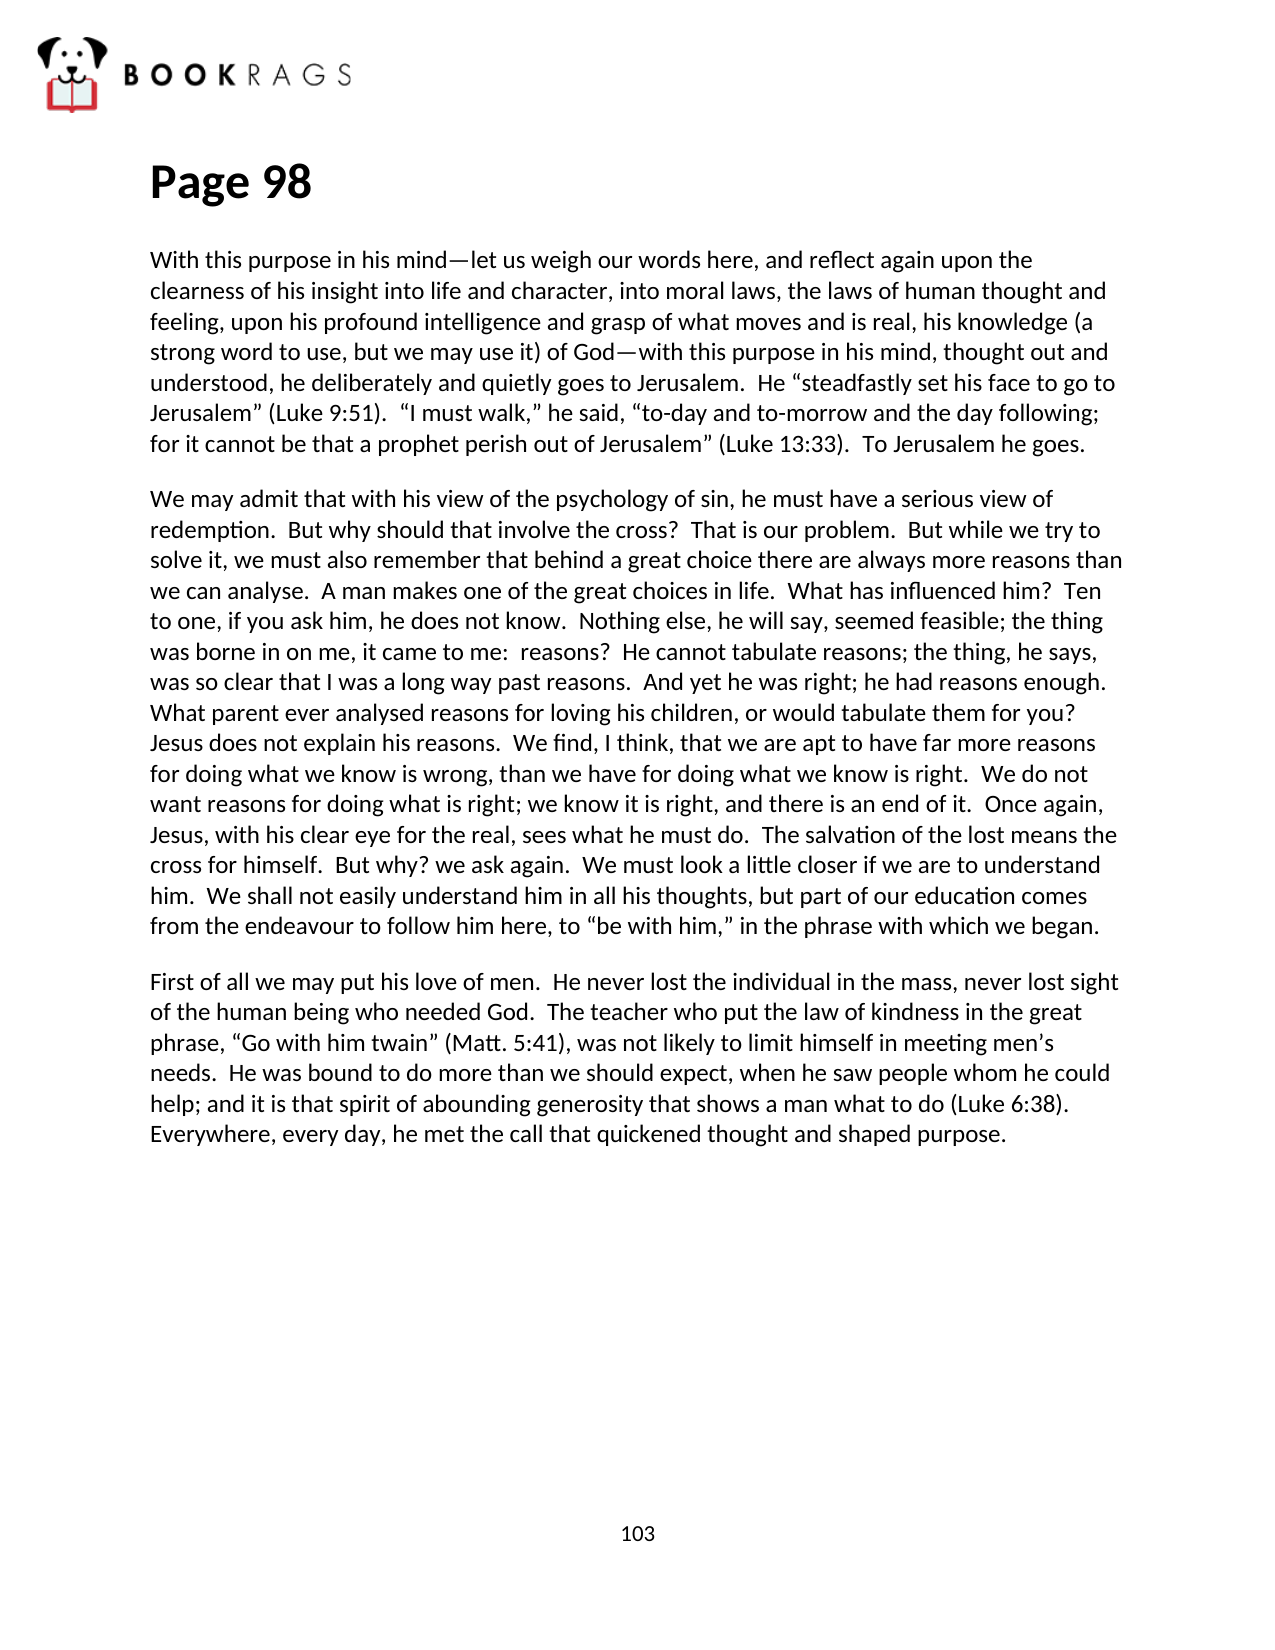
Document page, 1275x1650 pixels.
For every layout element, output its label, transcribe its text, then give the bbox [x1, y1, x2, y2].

text First of all we may put his love of men. He never lost the individual in the mass, never lost sight of the human being who needed God. The teacher who put the law of kindness in the great phrase, “Go with him twain” (Matt. 5:41), was not likely to limit himself in meeting men’s needs. He was bound to do more than we should expect, when he saw people whom he could help; and it is that spirit of abounding generosity that shows a man what to do (Luke 6:38). Everywhere, every day, he met the call that quickened thought and shaped purpose. [150, 966, 1125, 1149]
text Page 98 [150, 150, 1125, 211]
picture [37, 37, 351, 113]
text With this purpose in his mind—­let us weigh our words here, and reflect again upon the clearness of his insight into life and character, into moral laws, the laws of human thought and feeling, upon his profound intelligence and grasp of what moves and is real, his knowledge (a strong word to use, but we may use it) of God—­with this purpose in his mind, thought out and understood, he deliberately and quietly goes to Jerusalem. He “steadfastly set his face to go to Jerusalem” (Luke 9:51). “I must walk,” he said, “to-day and to-morrow and the day following; for it cannot be that a prophet perish out of Jerusalem” (Luke 13:33). To Jerusalem he goes. [150, 244, 1125, 458]
text We may admit that with his view of the psychology of sin, he must have a serious view of redemption. But why should that involve the cross? That is our problem. But while we try to solve it, we must also remember that behind a great choice there are always more reasons than we can analyse. A man makes one of the great choices in life. What has influenced him? Ten to one, if you ask him, he does not know. Nothing else, he will say, seemed feasible; the thing was borne in on me, it came to me: reasons? He cannot tabulate reasons; the thing, he says, was so clear that I was a long way past reasons. And yet he was right; he had reasons enough. What parent ever analysed reasons for loving his children, or would tabulate them for you? Jesus does not explain his reasons. We find, I think, that we are apt to have far more reasons for doing what we know is wrong, than we have for doing what we know is right. We do not want reasons for doing what is right; we know it is right, and there is an end of it. Once again, Jesus, with his clear eye for the real, sees what he must do. The salvation of the lost means the cross for himself. But why? we ask again. We must look a little closer if we are to understand him. We shall not easily understand him in all his thoughts, but part of our education comes from the endeavour to follow him here, to “be with him,” in the phrase with which we began. [150, 483, 1125, 941]
